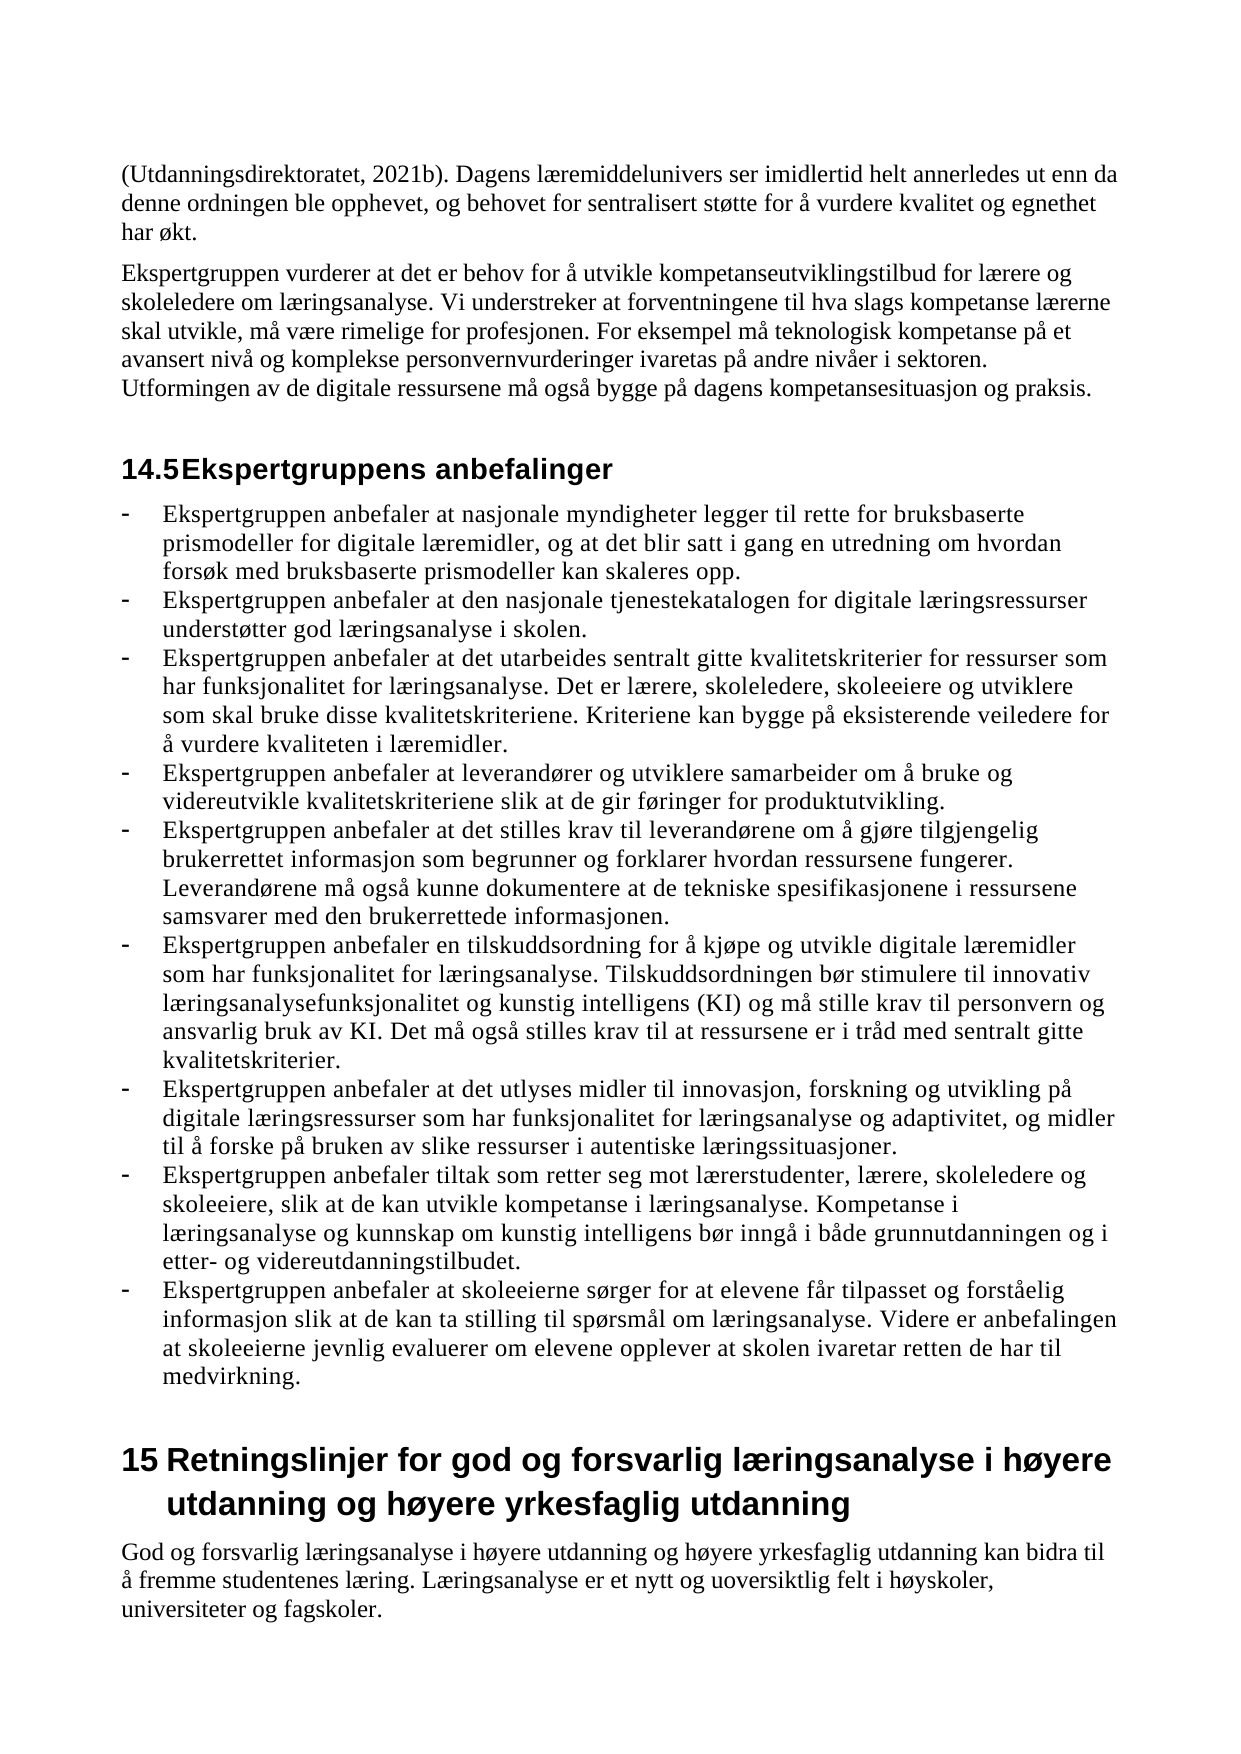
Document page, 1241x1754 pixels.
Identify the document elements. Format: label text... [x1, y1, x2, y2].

subtitle Retningslinjer for god og forsvarlig læringsanalyse i høyere utdanning og høyere yrkesfaglig utdanning [121, 1440, 1119, 1523]
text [121, 159, 1119, 246]
list Ekspertgruppen anbefaler en tilskuddsordning for å kjøpe og utvikle digitale læremidler som har funksjonalitet for læringsanalyse. Tilskuddsordningen bør stimulere til innovativ læringsanalysefunksjonalitet og kunstig intelligens (KI) og må stille krav til personvern og ansvarlig bruk av KI. Det må også stilles krav til at ressursene er i tråd med sentralt gitte kvalitetskriterier. [121, 930, 1119, 1074]
text God og forsvarlig læringsanalyse i høyere utdanning og høyere yrkesfaglig utdanning kan bidra til å fremme studentenes læring. Læringsanalyse er et nytt og uoversiktlig felt i høyskoler, universiteter og fagskoler. [121, 1537, 1119, 1623]
list Ekspertgruppen anbefaler tiltak som retter seg mot lærerstudenter, lærere, skoleledere og skoleeiere, slik at de kan utvikle kompetanse i læringsanalyse. Kompetanse i læringsanalyse og kunnskap om kunstig intelligens bør inngå i både grunnutdanningen og i etter- og videreutdanningstilbudet. [121, 1160, 1119, 1275]
list Ekspertgruppen anbefaler at det utlyses midler til innovasjon, forskning og utvikling på digitale læringsressurser som har funksjonalitet for læringsanalyse og adaptivitet, og midler til å forske på bruken av slike ressurser i autentiske læringssituasjoner. [121, 1074, 1119, 1160]
list Ekspertgruppen anbefaler at leverandører og utviklere samarbeider om å bruke og videreutvikle kvalitetskriteriene slik at de gir føringer for produktutvikling. [121, 758, 1119, 815]
list Ekspertgruppen anbefaler at skoleeierne sørger for at elevene får tilpasset og forståelig informasjon slik at de kan ta stilling til spørsmål om læringsanalyse. Videre er anbefalingen at skoleeierne jevnlig evaluerer om elevene opplever at skolen ivaretar retten de har til medvirkning. [121, 1275, 1119, 1390]
list Ekspertgruppen anbefaler at nasjonale myndigheter legger til rette for bruksbaserte prismodeller for digitale læremidler, og at det blir satt i gang en utredning om hvordan forsøk med bruksbaserte prismodeller kan skaleres opp. [121, 499, 1119, 585]
subtitle Ekspertgruppens anbefalinger [121, 452, 1119, 486]
text Ekspertgruppen vurderer at det er behov for å utvikle kompetanseutviklingstilbud for lærere og skoleledere om læringsanalyse. Vi understreker at forventningene til hva slags kompetanse lærerne skal utvikle, må være rimelige for profesjonen. For eksempel må teknologisk kompetanse på et avansert nivå og komplekse personvernvurderinger ivaretas på andre nivåer i sektoren. Utformingen av de digitale ressursene må også bygge på dagens kompetansesituasjon og praksis. [121, 258, 1119, 402]
list Ekspertgruppen anbefaler at det utarbeides sentralt gitte kvalitetskriterier for ressurser som har funksjonalitet for læringsanalyse. Det er lærere, skoleledere, skoleeiere og utviklere som skal bruke disse kvalitetskriteriene. Kriteriene kan bygge på eksisterende veiledere for å vurdere kvaliteten i læremidler. [121, 643, 1119, 758]
list Ekspertgruppen anbefaler at den nasjonale tjenestekatalogen for digitale læringsressurser understøtter god læringsanalyse i skolen. [121, 585, 1119, 643]
list Ekspertgruppen anbefaler at det stilles krav til leverandørene om å gjøre tilgjengelig brukerrettet informasjon som begrunner og forklarer hvordan ressursene fungerer. Leverandørene må også kunne dokumentere at de tekniske spesifikasjonene i ressursene samsvarer med den brukerrettede informasjonen. [121, 815, 1119, 930]
